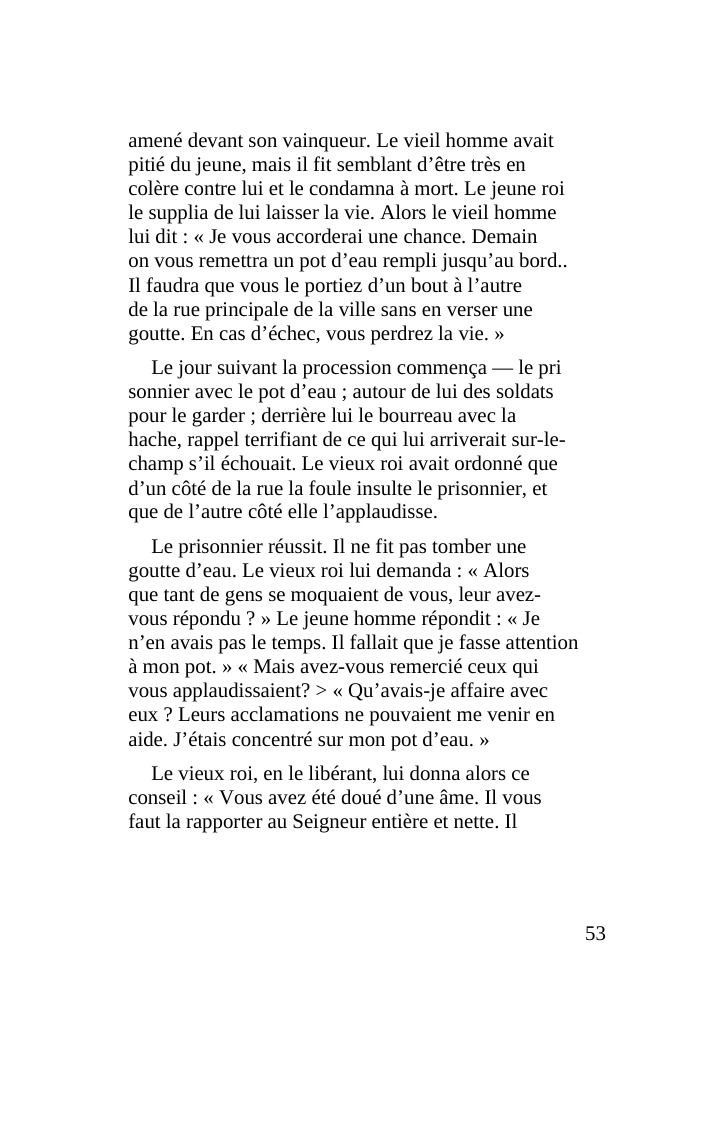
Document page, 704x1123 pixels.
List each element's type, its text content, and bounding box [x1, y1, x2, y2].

text Il faudra que vous le portiez d’un bout à l’autre [128, 272, 614, 297]
text faut la rapporter au Seigneur entière et nette. Il [128, 809, 614, 833]
text Le jour suivant la procession commença — le pri [128, 355, 614, 379]
text d’un côté de la rue la foule insulte le prisonnier, et [128, 475, 614, 499]
text champ s’il échouait. Le vieux roi avait ordonné que [128, 451, 614, 475]
text à mon pot. » « Mais avez-vous remercié ceux qui [128, 654, 614, 678]
text sonnier avec le pot d’eau ; autour de lui des soldats [128, 379, 614, 403]
text que tant de gens se moquaient de vous, leur avez- [128, 582, 614, 606]
text aide. J’étais concentré sur mon pot d’eau. » [128, 726, 614, 751]
text le supplia de lui laisser la vie. Alors le vieil homme [128, 200, 614, 224]
text 53 [585, 921, 606, 945]
text colère contre lui et le condamna à mort. Le jeune roi [128, 176, 614, 200]
text Le vieux roi, en le libérant, lui donna alors ce [128, 761, 614, 785]
text goutte d’eau. Le vieux roi lui demanda : « Alors [128, 558, 614, 582]
text Le prisonnier réussit. Il ne fit pas tomber une [128, 534, 614, 558]
text n’en avais pas le temps. Il fallait que je fasse attention [128, 630, 614, 654]
text de la rue principale de la ville sans en verser une [128, 297, 614, 321]
text hache, rappel terrifiant de ce qui lui arriverait sur-le- [128, 427, 614, 451]
text goutte. En cas d’échec, vous perdrez la vie. » [128, 321, 614, 345]
text vous répondu ? » Le jeune homme répondit : « Je [128, 606, 614, 630]
text pour le garder ; derrière lui le bourreau avec la [128, 403, 614, 427]
text on vous remettra un pot d’eau rempli jusqu’au bord.. [128, 248, 614, 272]
text conseil : « Vous avez été doué d’une âme. Il vous [128, 785, 614, 809]
text eux ? Leurs acclamations ne pouvaient me venir en [128, 702, 614, 726]
text que de l’autre côté elle l’applaudisse. [128, 499, 614, 523]
text lui dit : « Je vous accorderai une chance. Demain [128, 224, 614, 248]
text vous applaudissaient? > « Qu’avais-je affaire avec [128, 678, 614, 702]
text amené devant son vainqueur. Le vieil homme avait [128, 128, 614, 152]
text pitié du jeune, mais il fit semblant d’être très en [128, 152, 614, 176]
